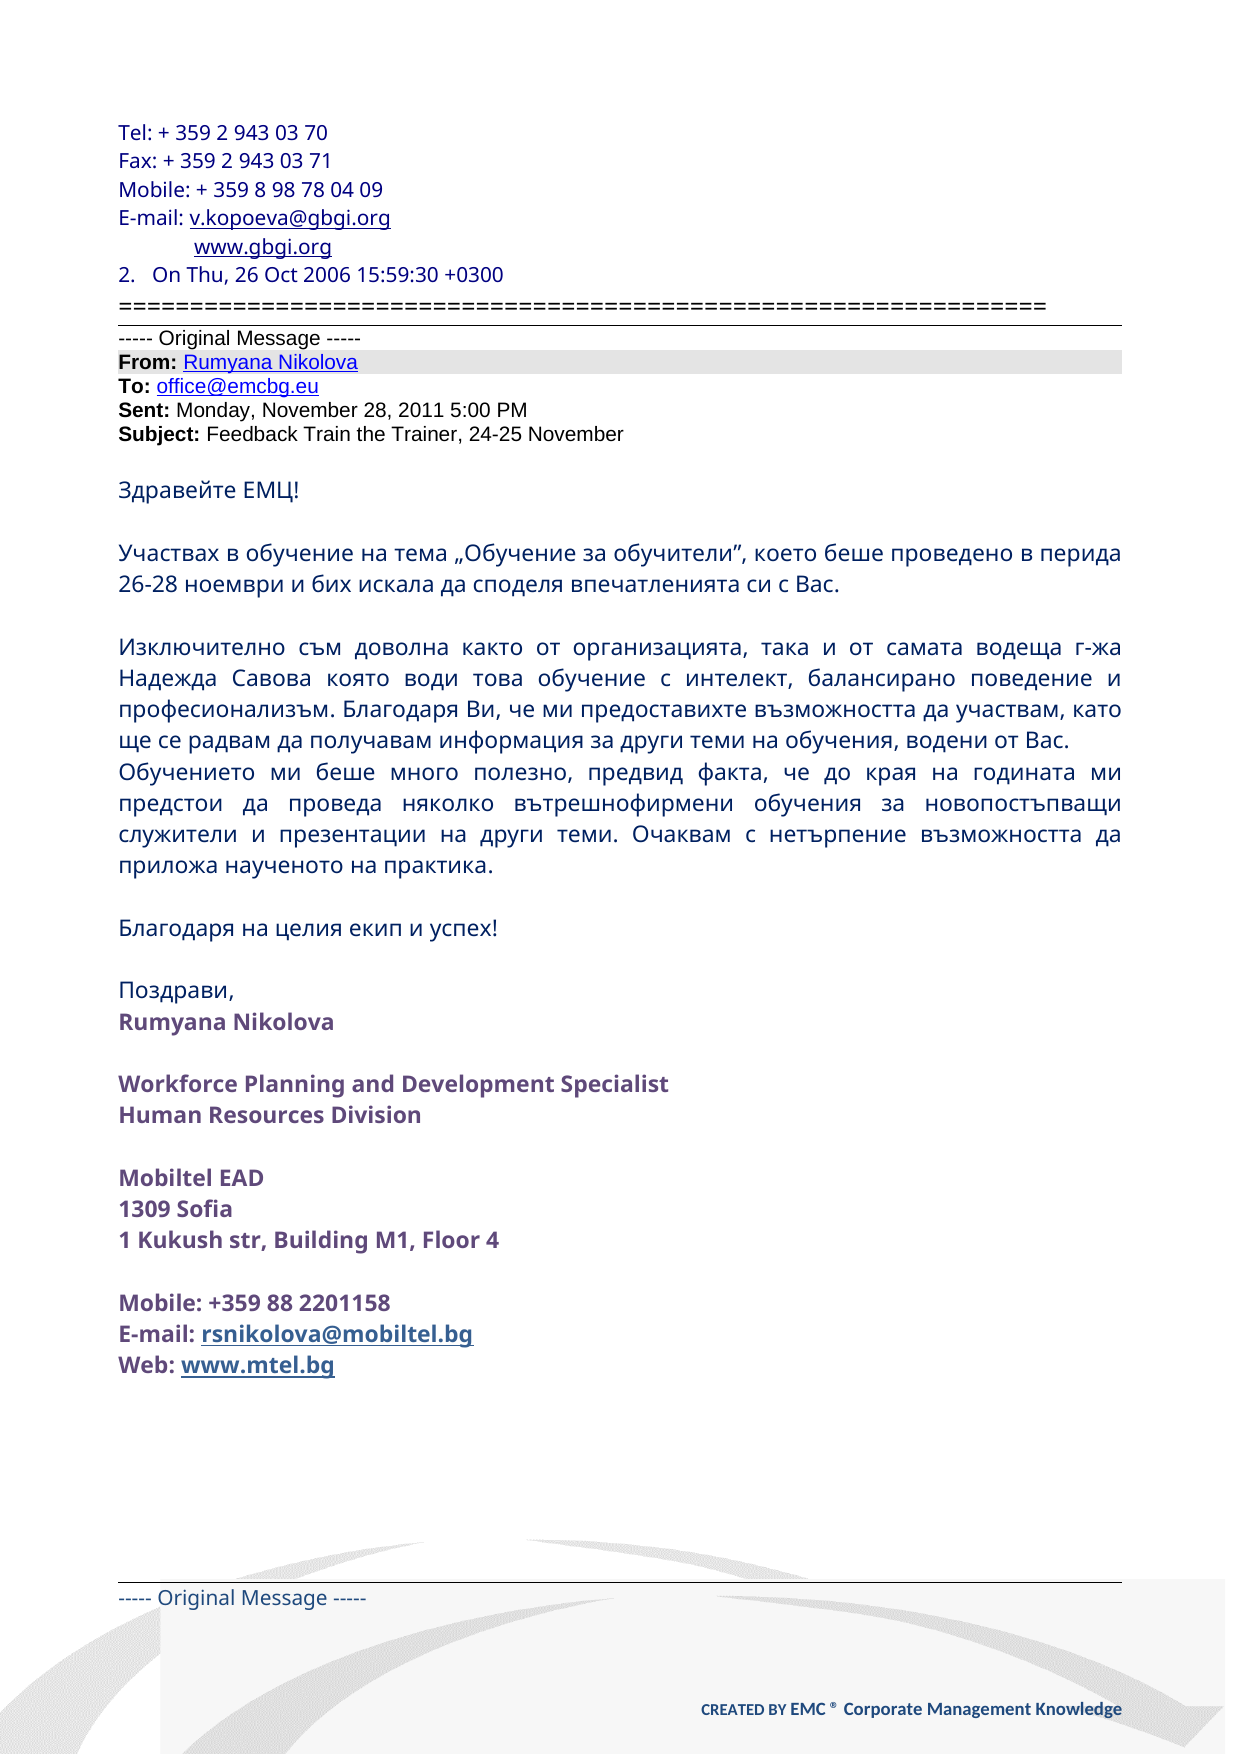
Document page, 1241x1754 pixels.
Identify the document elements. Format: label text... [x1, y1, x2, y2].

text Fax: + 359 2 943 03 71 [118, 147, 1122, 175]
text E-mail: v.kopoeva@gbgi.org [118, 203, 1122, 232]
text Human Resources Division [118, 1099, 1122, 1131]
text Поздрави, [118, 974, 1122, 1006]
text 2. On Thu, 26 Oct 2006 15:59:30 +0300 ================================================================= [118, 260, 1122, 325]
text ----- Original Message ----- [118, 326, 1122, 350]
text E-mail: rsnikolova@mobiltel.bg [118, 1318, 1122, 1349]
text Web: www.mtel.bg [118, 1349, 1122, 1381]
text Sent: Monday, November 28, 2011 5:00 PM [118, 398, 1122, 422]
text www.gbgi.org [118, 232, 1122, 260]
text Здравейте ЕМЦ! [118, 474, 1122, 506]
text Mobile: +359 88 2201158 [118, 1287, 1122, 1318]
text Tel: + 359 2 943 03 70 [118, 118, 1122, 147]
text 1 Kukush str, Building M1, Floor 4 [118, 1224, 1122, 1256]
text ----- Original Message ----- [118, 1583, 1122, 1611]
text To: office@emcbg.eu [118, 374, 1122, 398]
text Subject: Feedback Train the Trainer, 24-25 November [118, 422, 1122, 446]
text Mobile: + 359 8 98 78 04 09 [118, 175, 1122, 203]
text Благодаря на целия екип и успех! [118, 912, 1122, 943]
text From: Rumyana Nikolova [118, 350, 1122, 374]
text Изключително съм доволна както от организацията, така и от самата водеща г-жа Надежда Савова която води това обучение с интелект, балансирано поведение и професионализъм. Благодаря Ви, че ми предоставихте възможността да участвам, като ще се радвам да получавам информация за други теми на обучения, водени от Вас. [118, 631, 1122, 756]
picture [0, 1520, 1225, 1754]
text Workforce Planning and Development Specialist [118, 1068, 1122, 1099]
text 1309 Sofia [118, 1193, 1122, 1224]
text Обучението ми беше много полезно, предвид факта, че до края на годината ми предстои да проведа няколко вътрешнофирмени обучения за новопостъпващи служители и презентации на други теми. Очаквам с нетърпение възможността да приложа наученото на практика. [118, 756, 1122, 881]
text Rumyana Nikolova [118, 1006, 1122, 1037]
text Mobiltel EAD [118, 1162, 1122, 1193]
text Участвах в обучение на тема „Обучение за обучители”, което беше проведено в перида 26-28 ноември и бих искала да споделя впечатленията си с Вас. [118, 537, 1122, 599]
